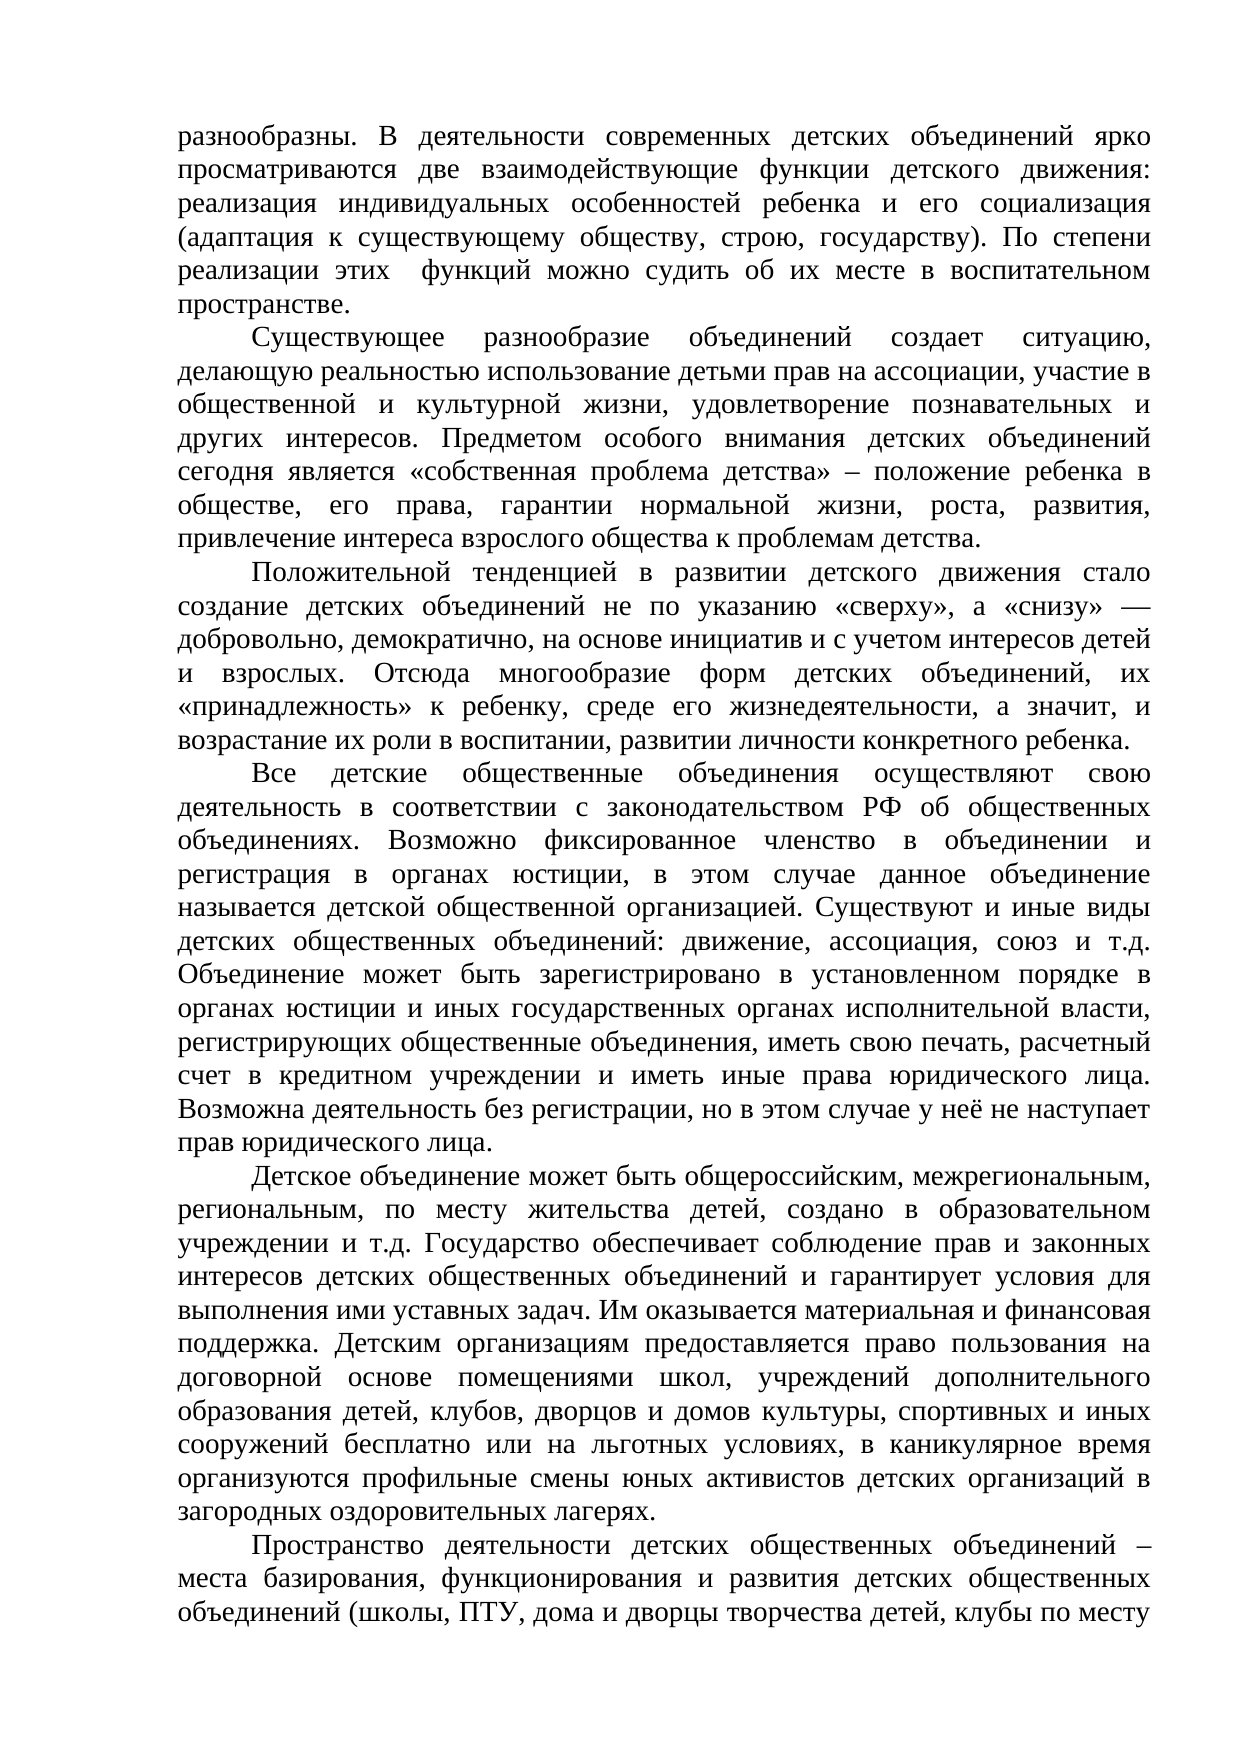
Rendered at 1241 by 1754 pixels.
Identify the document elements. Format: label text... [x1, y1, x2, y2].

text Существующее разнообразие объединений создает ситуацию, делающую реальностью использование детьми прав на ассоциации, участие в общественной и культурной жизни, удовлетворение познавательных и других интересов. Предметом особого внимания детских объединений сегодня является «собственная проблема детства» – положение ребенка в обществе, его права, гарантии нормальной жизни, роста, развития, привлечение интереса взрослого общества к проблемам детства. [177, 319, 1152, 554]
text Все детские общественные объединения осуществляют свою деятельность в соответствии с законодательством РФ об общественных объединениях. Возможно фиксированное членство в объединении и регистрация в органах юстиции, в этом случае данное объединение называется детской общественной организацией. Существуют и иные виды детских общественных объединений: движение, ассоциация, союз и т.д. Объединение может быть зарегистрировано в установленном порядке в органах юстиции и иных государственных органах исполнительной власти, регистрирующих общественные объединения, иметь свою печать, расчетный счет в кредитном учреждении и иметь иные права юридического лица. Возможна деятельность без регистрации, но в этом случае у неё не наступает прав юридического лица. [177, 755, 1152, 1158]
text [177, 118, 1152, 319]
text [177, 1527, 1152, 1627]
text Детское объединение может быть общероссийским, межрегиональным, региональным, по месту жительства детей, создано в образовательном учреждении и т.д. Государство обеспечивает соблюдение прав и законных интересов детских общественных объединений и гарантирует условия для выполнения ими уставных задач. Им оказывается материальная и финансовая поддержка. Детским организациям предоставляется право пользования на договорной основе помещениями школ, учреждений дополнительного образования детей, клубов, дворцов и домов культуры, спортивных и иных сооружений бесплатно или на льготных условиях, в каникулярное время организуются профильные смены юных активистов детских организаций в загородных оздоровительных лагерях. [177, 1158, 1152, 1527]
text Положительной тенденцией в развитии детского движения стало создание детских объединений не по указанию «сверху», а «снизу» — добровольно, демократично, на основе инициатив и с учетом интересов детей и взрослых. Отсюда многообразие форм детских объединений, их «принадлежность» к ребенку, среде его жизнедеятельности, а значит, и возрастание их роли в воспитании, развитии личности конкретного ребенка. [177, 554, 1152, 755]
